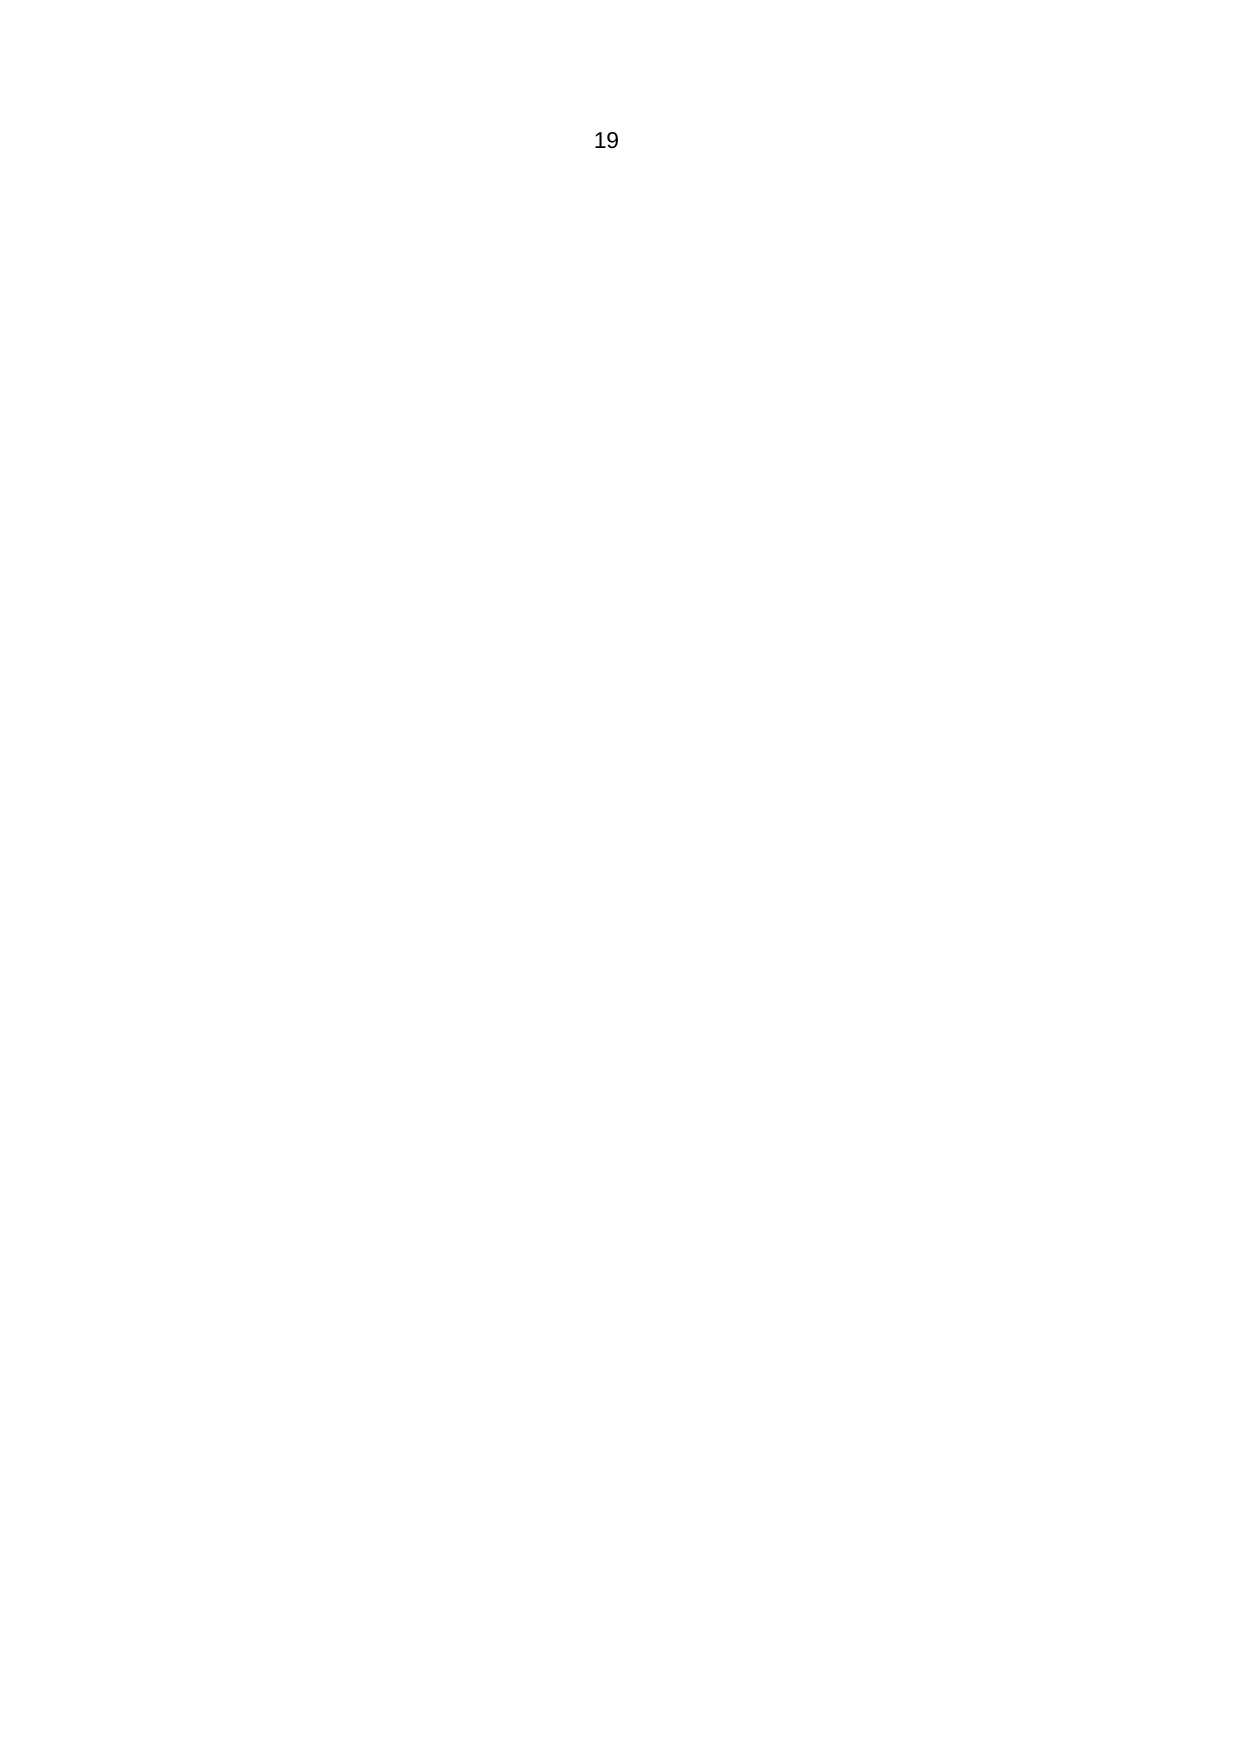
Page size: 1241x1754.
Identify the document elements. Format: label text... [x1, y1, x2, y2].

text 19 [307, 127, 906, 154]
